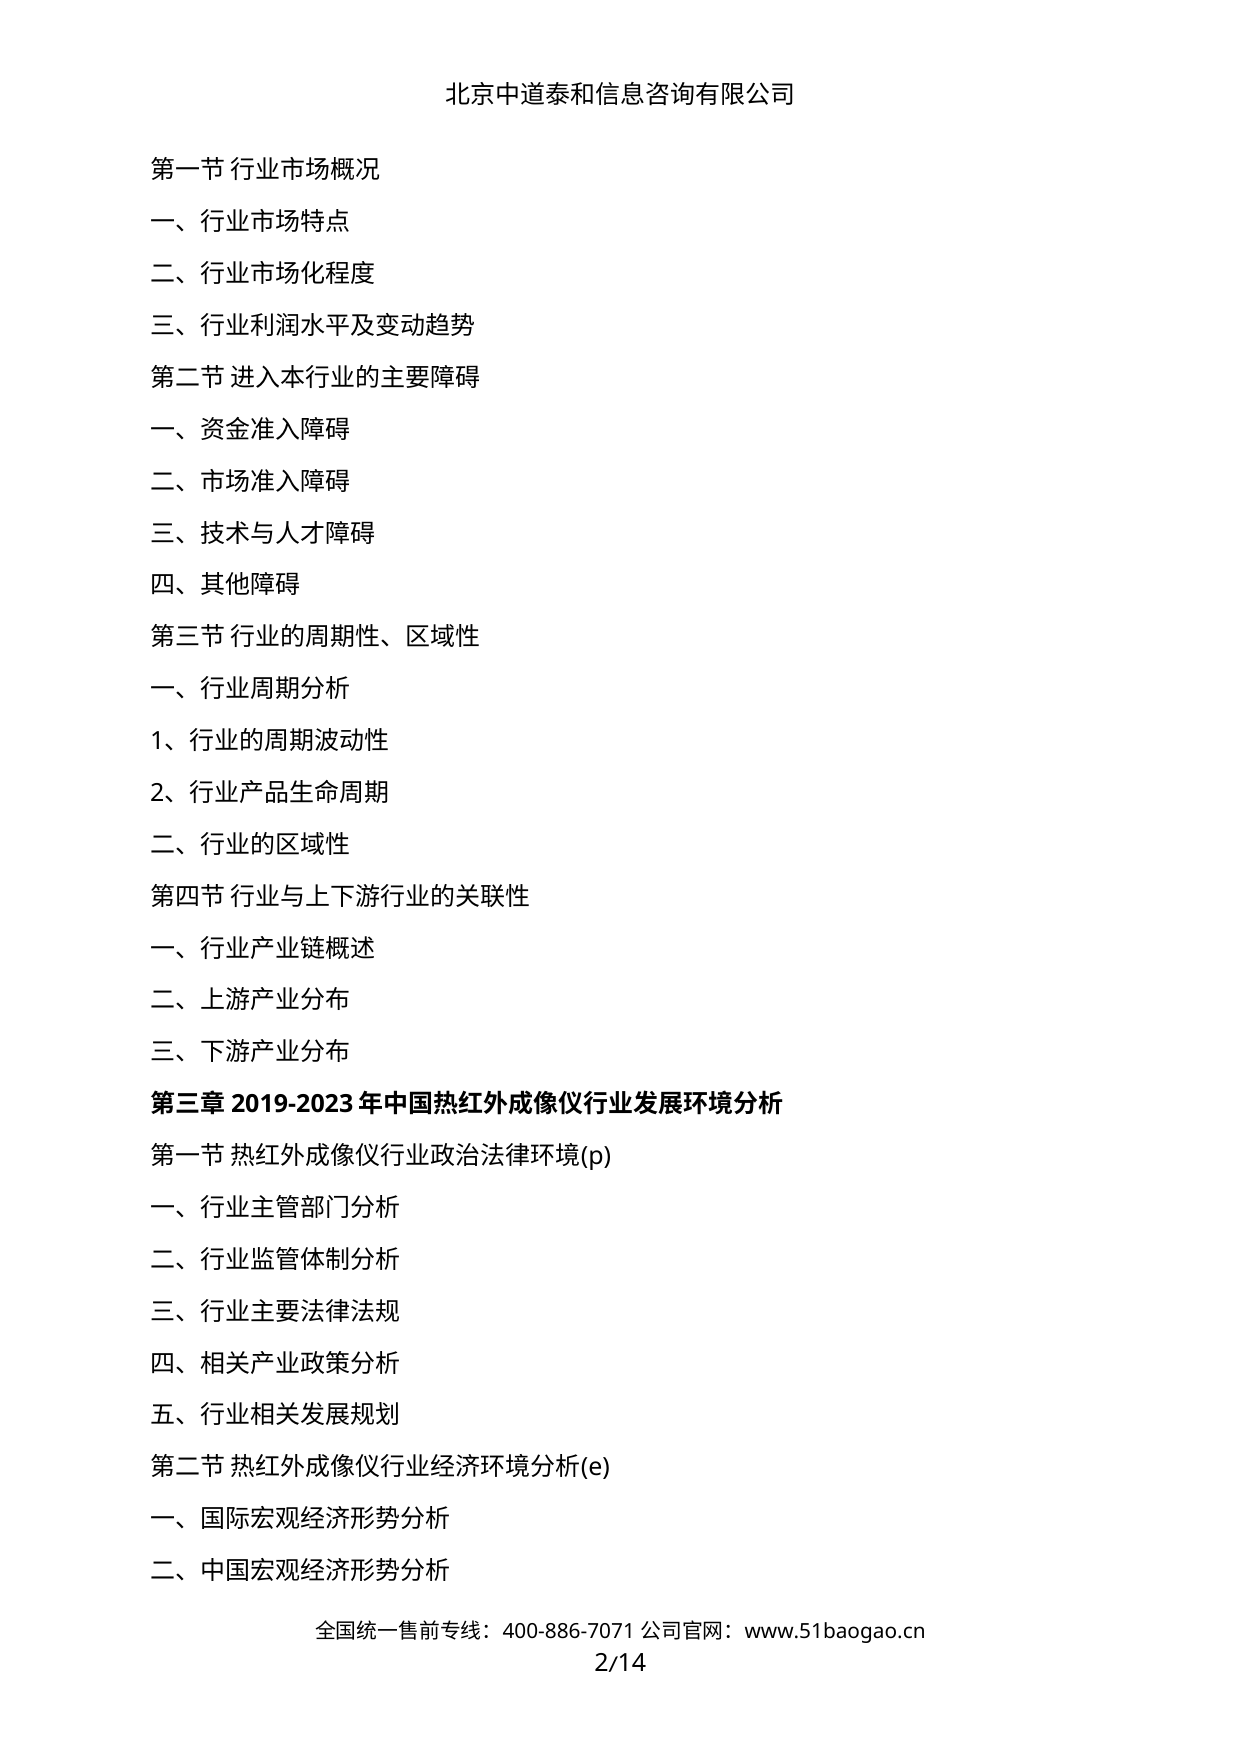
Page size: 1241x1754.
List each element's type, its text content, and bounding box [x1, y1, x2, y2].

text 一、资金准入障碍 [150, 409, 1090, 446]
text 第三节 行业的周期性、区域性 [150, 617, 1090, 653]
text 三、行业主要法律法规 [150, 1291, 1090, 1327]
text 二、中国宏观经济形势分析 [150, 1551, 1090, 1587]
text 二、行业监管体制分析 [150, 1239, 1090, 1276]
text 1、行业的周期波动性 [150, 721, 1090, 757]
text 二、行业的区域性 [150, 824, 1090, 861]
text 第四节 行业与上下游行业的关联性 [150, 876, 1090, 912]
text 四、相关产业政策分析 [150, 1343, 1090, 1379]
text 四、其他障碍 [150, 565, 1090, 601]
text 第二节 进入本行业的主要障碍 [150, 357, 1090, 394]
text 2、行业产品生命周期 [150, 772, 1090, 809]
text 一、国际宏观经济形势分析 [150, 1499, 1090, 1535]
text 第三章 2019-2023年中国热红外成像仪行业发展环境分析 [150, 1084, 1090, 1120]
text 一、行业周期分析 [150, 669, 1090, 705]
text 三、下游产业分布 [150, 1032, 1090, 1068]
text 一、行业市场特点 [150, 202, 1090, 238]
text 二、上游产业分布 [150, 980, 1090, 1016]
text 第一节 热红外成像仪行业政治法律环境(p) [150, 1136, 1090, 1172]
text 二、行业市场化程度 [150, 254, 1090, 290]
text 一、行业产业链概述 [150, 928, 1090, 964]
text 五、行业相关发展规划 [150, 1395, 1090, 1431]
text 三、技术与人才障碍 [150, 513, 1090, 549]
text 第二节 热红外成像仪行业经济环境分析(e) [150, 1447, 1090, 1483]
text 一、行业主管部门分析 [150, 1187, 1090, 1224]
text 二、市场准入障碍 [150, 461, 1090, 497]
text 第一节 行业市场概况 [150, 150, 1090, 186]
text 三、行业利润水平及变动趋势 [150, 306, 1090, 342]
